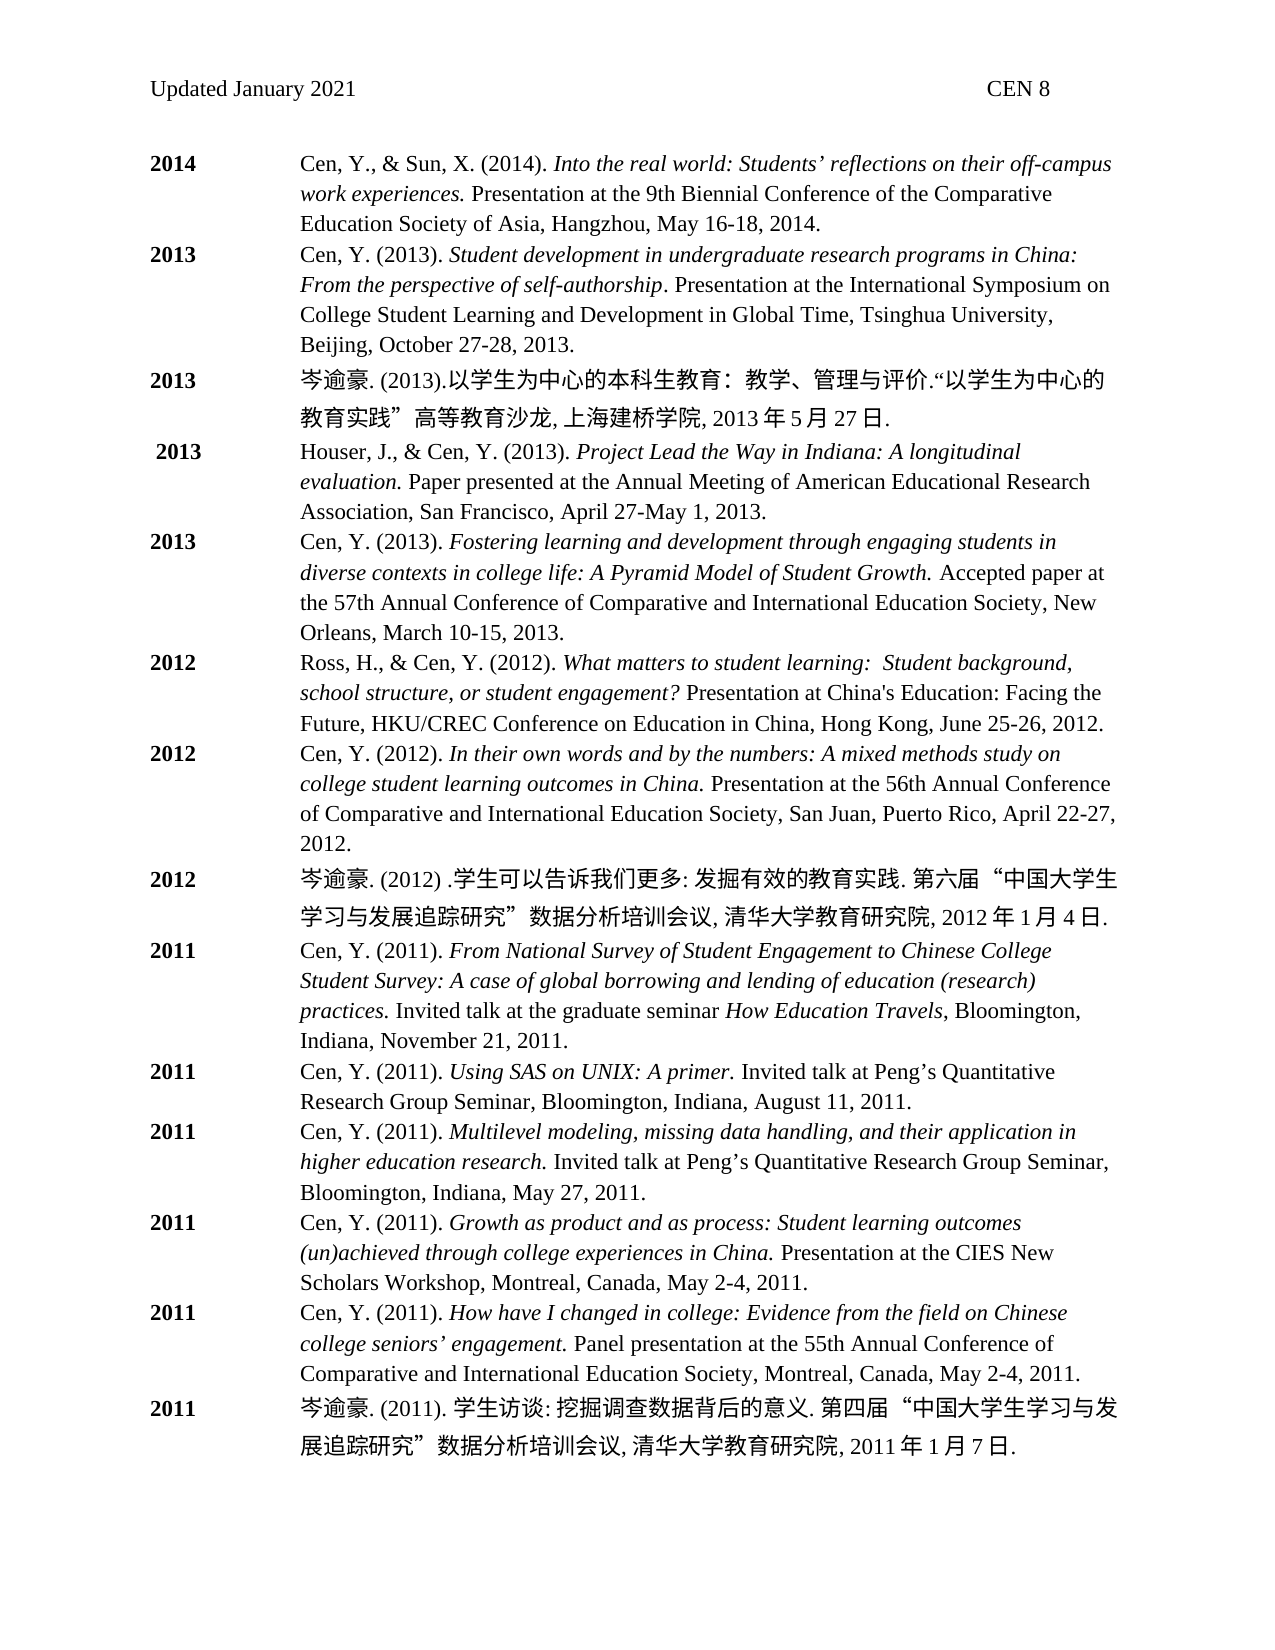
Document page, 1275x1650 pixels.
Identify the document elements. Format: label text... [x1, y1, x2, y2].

text 2013 Houser, J., & Cen, Y. (2013). Project Lead the Way in Indiana: A longitudinal evaluation. Paper presented at the Annual Meeting of American Educational Research Association, San Francisco, April 27-May 1, 2013. [150, 438, 1125, 524]
text 2012 岑逾豪. (2012) .学生可以告诉我们更多: 发掘有效的教育实践. 第六届“中国大学生学习与发展追踪研究”数据分析培训会议, 清华大学教育研究院, 2012年1月4日. [150, 861, 1125, 932]
text 2013 Cen, Y. (2013). Fostering learning and development through engaging students in diverse contexts in college life: A Pyramid Model of Student Growth. Accepted paper at the 57th Annual Conference of Comparative and International Education Society, New Orleans, March 10-15, 2013. [150, 528, 1125, 645]
text 2011 Cen, Y. (2011). How have I changed in college: Evidence from the field on Chinese college seniors’ engagement. Panel presentation at the 55th Annual Conference of Comparative and International Education Society, Montreal, Canada, May 2-4, 2011. [150, 1299, 1125, 1386]
text 2011 Cen, Y. (2011). Using SAS on UNIX: A primer. Invited talk at Peng’s Quantitative Research Group Seminar, Bloomington, Indiana, August 11, 2011. [150, 1058, 1125, 1114]
text 2012 Cen, Y. (2012). In their own words and by the numbers: A mixed methods study on college student learning outcomes in China. Presentation at the 56th Annual Conference of Comparative and International Education Society, San Juan, Puerto Rico, April 22-27, 2012. [150, 740, 1125, 857]
text 2011 岑逾豪. (2011). 学生访谈: 挖掘调查数据背后的意义. 第四届“中国大学生学习与发展追踪研究”数据分析培训会议, 清华大学教育研究院, 2011年1月7日. [150, 1390, 1125, 1461]
text 2014 Cen, Y., & Sun, X. (2014). Into the real world: Students’ reflections on their off-campus work experiences. Presentation at the 9th Biennial Conference of the Comparative Education Society of Asia, Hangzhou, May 16-18, 2014. [150, 150, 1125, 237]
text 2011 Cen, Y. (2011). Growth as product and as process: Student learning outcomes (un)achieved through college experiences in China. Presentation at the CIES New Scholars Workshop, Montreal, Canada, May 2-4, 2011. [150, 1209, 1125, 1296]
text 2013 岑逾豪. (2013).以学生为中心的本科生教育：教学、管理与评价.“以学生为中心的教育实践”高等教育沙龙, 上海建桥学院, 2013年5月27日. [150, 361, 1125, 433]
text 2013 Cen, Y. (2013). Student development in undergraduate research programs in China: From the perspective of self-authorship. Presentation at the International Symposium on College Student Learning and Development in Global Time, Tsinghua University, Beijing, October 27-28, 2013. [150, 241, 1125, 358]
text 2011 Cen, Y. (2011). Multilevel modeling, missing data handling, and their application in higher education research. Invited talk at Peng’s Quantitative Research Group Seminar, Bloomington, Indiana, May 27, 2011. [150, 1118, 1125, 1205]
text 2011 Cen, Y. (2011). From National Survey of Student Engagement to Chinese College Student Survey: A case of global borrowing and lending of education (research) practices. Invited talk at the graduate seminar How Education Travels, Bloomington, Indiana, November 21, 2011. [150, 937, 1125, 1054]
text 2012 Ross, H., & Cen, Y. (2012). What matters to student learning: Student background, school structure, or student engagement? Presentation at China's Education: Facing the Future, HKU/CREC Conference on Education in China, Hong Kong, June 25-26, 2012. [150, 649, 1125, 736]
